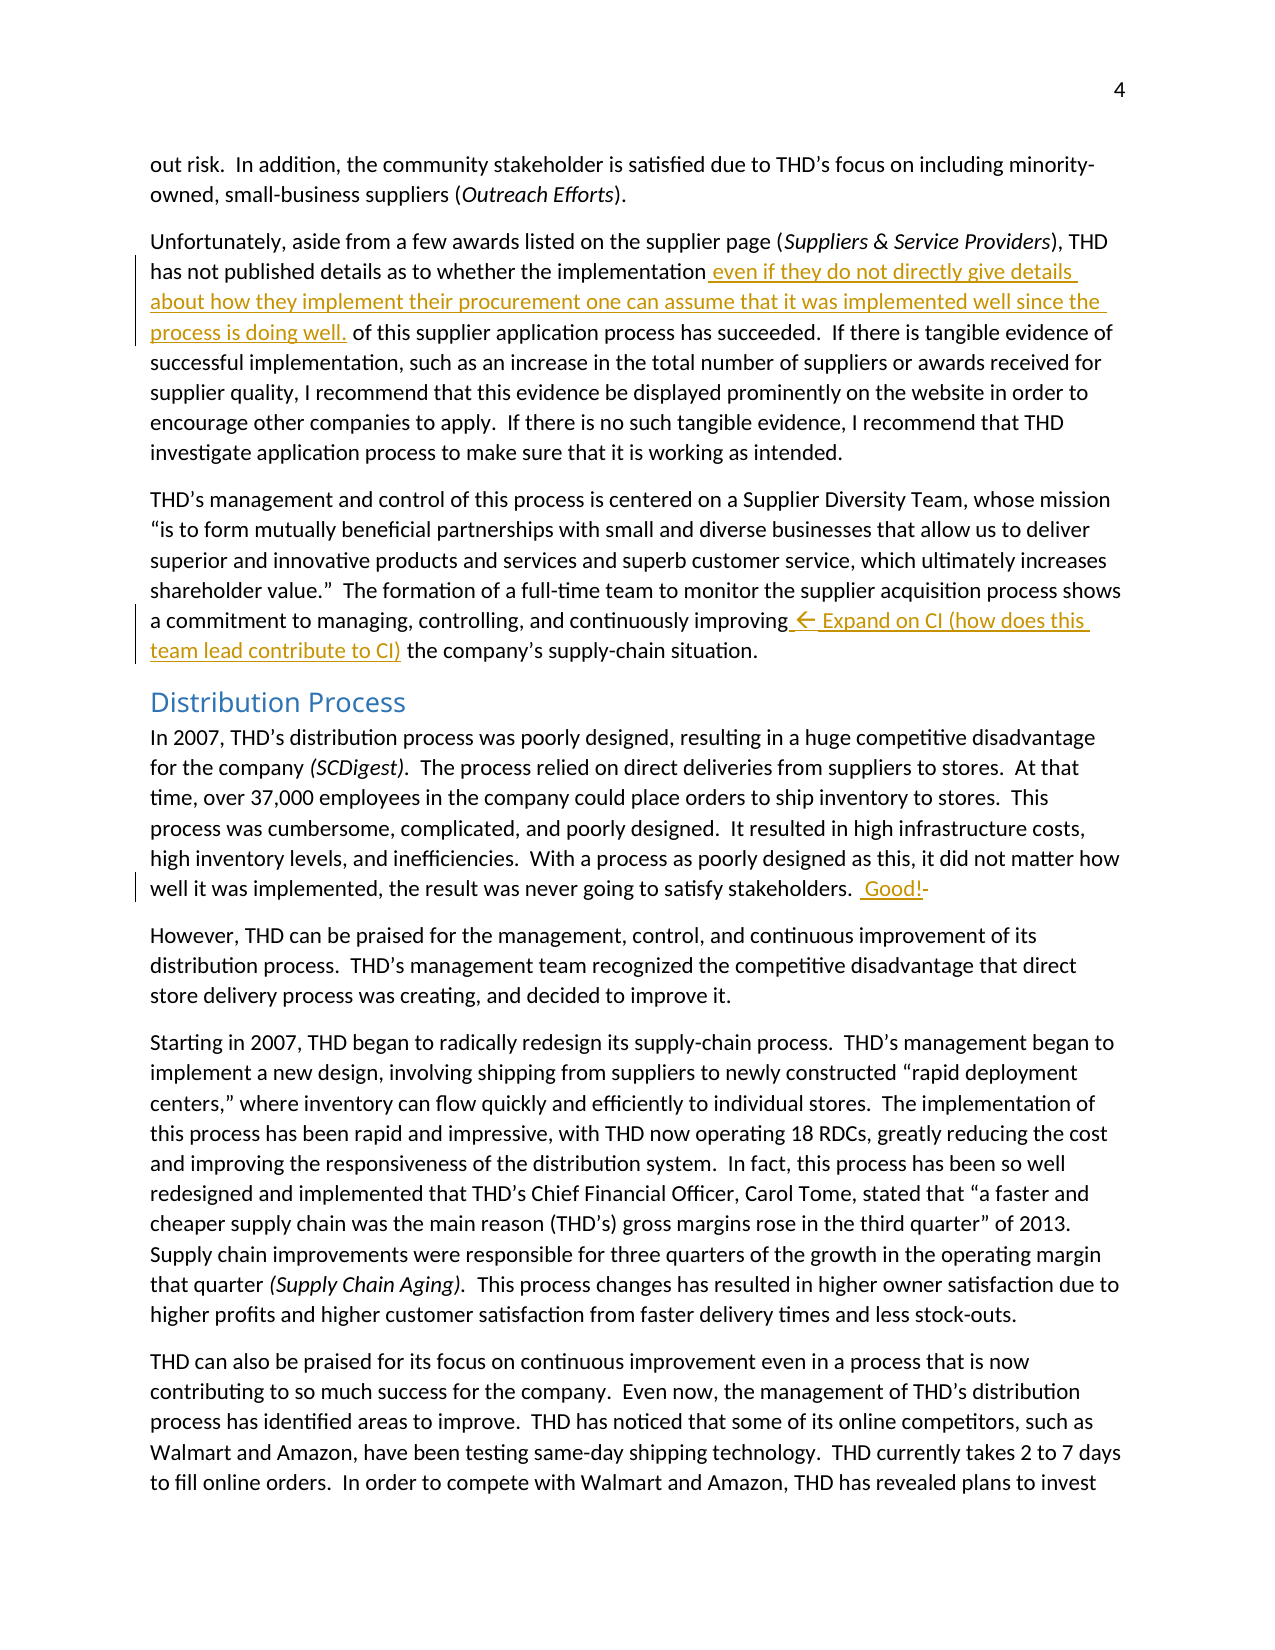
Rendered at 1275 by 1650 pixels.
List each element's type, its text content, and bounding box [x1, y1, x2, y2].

text THD’s management and control of this process is centered on a Supplier Diversity Team, whose mission “is to form mutually beneficial partnerships with small and diverse businesses that allow us to deliver superior and innovative products and services and superb customer service, which ultimately increases shareholder value.” The formation of a full-time team to monitor the supplier acquisition process shows a commitment to managing, controlling, and continuously improving the company’s supply-chain situation. [150, 485, 1125, 664]
text In 2007, THD’s distribution process was poorly designed, resulting in a huge competitive disadvantage for the company (SCDigest). The process relied on direct deliveries from suppliers to stores. At that time, over 37,000 employees in the company could place orders to ship inventory to stores. This process was cumbersome, complicated, and poorly designed. It resulted in high infrastructure costs, high inventory levels, and inefficiencies. With a process as poorly designed as this, it did not matter how well it was implemented, the result was never going to satisfy stakeholders. [150, 723, 1125, 902]
subtitle Distribution Process [150, 683, 1125, 720]
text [150, 1347, 1125, 1496]
text However, THD can be praised for the management, control, and continuous improvement of its distribution process. THD’s management team recognized the competitive disadvantage that direct store delivery process was creating, and decided to improve it. [150, 921, 1125, 1009]
text Starting in 2007, THD began to radically redesign its supply-chain process. THD’s management began to implement a new design, involving shipping from suppliers to newly constructed “rapid deployment centers,” where inventory can flow quickly and efficiently to individual stores. The implementation of this process has been rapid and impressive, with THD now operating 18 RDCs, greatly reducing the cost and improving the responsiveness of the distribution system. In fact, this process has been so well redesigned and implemented that THD’s Chief Financial Officer, Carol Tome, stated that “a faster and cheaper supply chain was the main reason (THD’s) gross margins rose in the third quarter” of 2013. Supply chain improvements were responsible for three quarters of the growth in the operating margin that quarter (Supply Chain Aging). This process changes has resulted in higher owner satisfaction due to higher profits and higher customer satisfaction from faster delivery times and less stock-outs. [150, 1028, 1125, 1328]
text Unfortunately, aside from a few awards listed on the supplier page (Suppliers & Service Providers), THD has not published details as to whether the implementation of this supplier application process has succeeded. If there is tangible evidence of successful implementation, such as an increase in the total number of suppliers or awards received for supplier quality, I recommend that this evidence be displayed prominently on the website in order to encourage other companies to apply. If there is no such tangible evidence, I recommend that THD investigate application process to make sure that it is working as intended. [150, 227, 1125, 467]
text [150, 150, 1125, 208]
